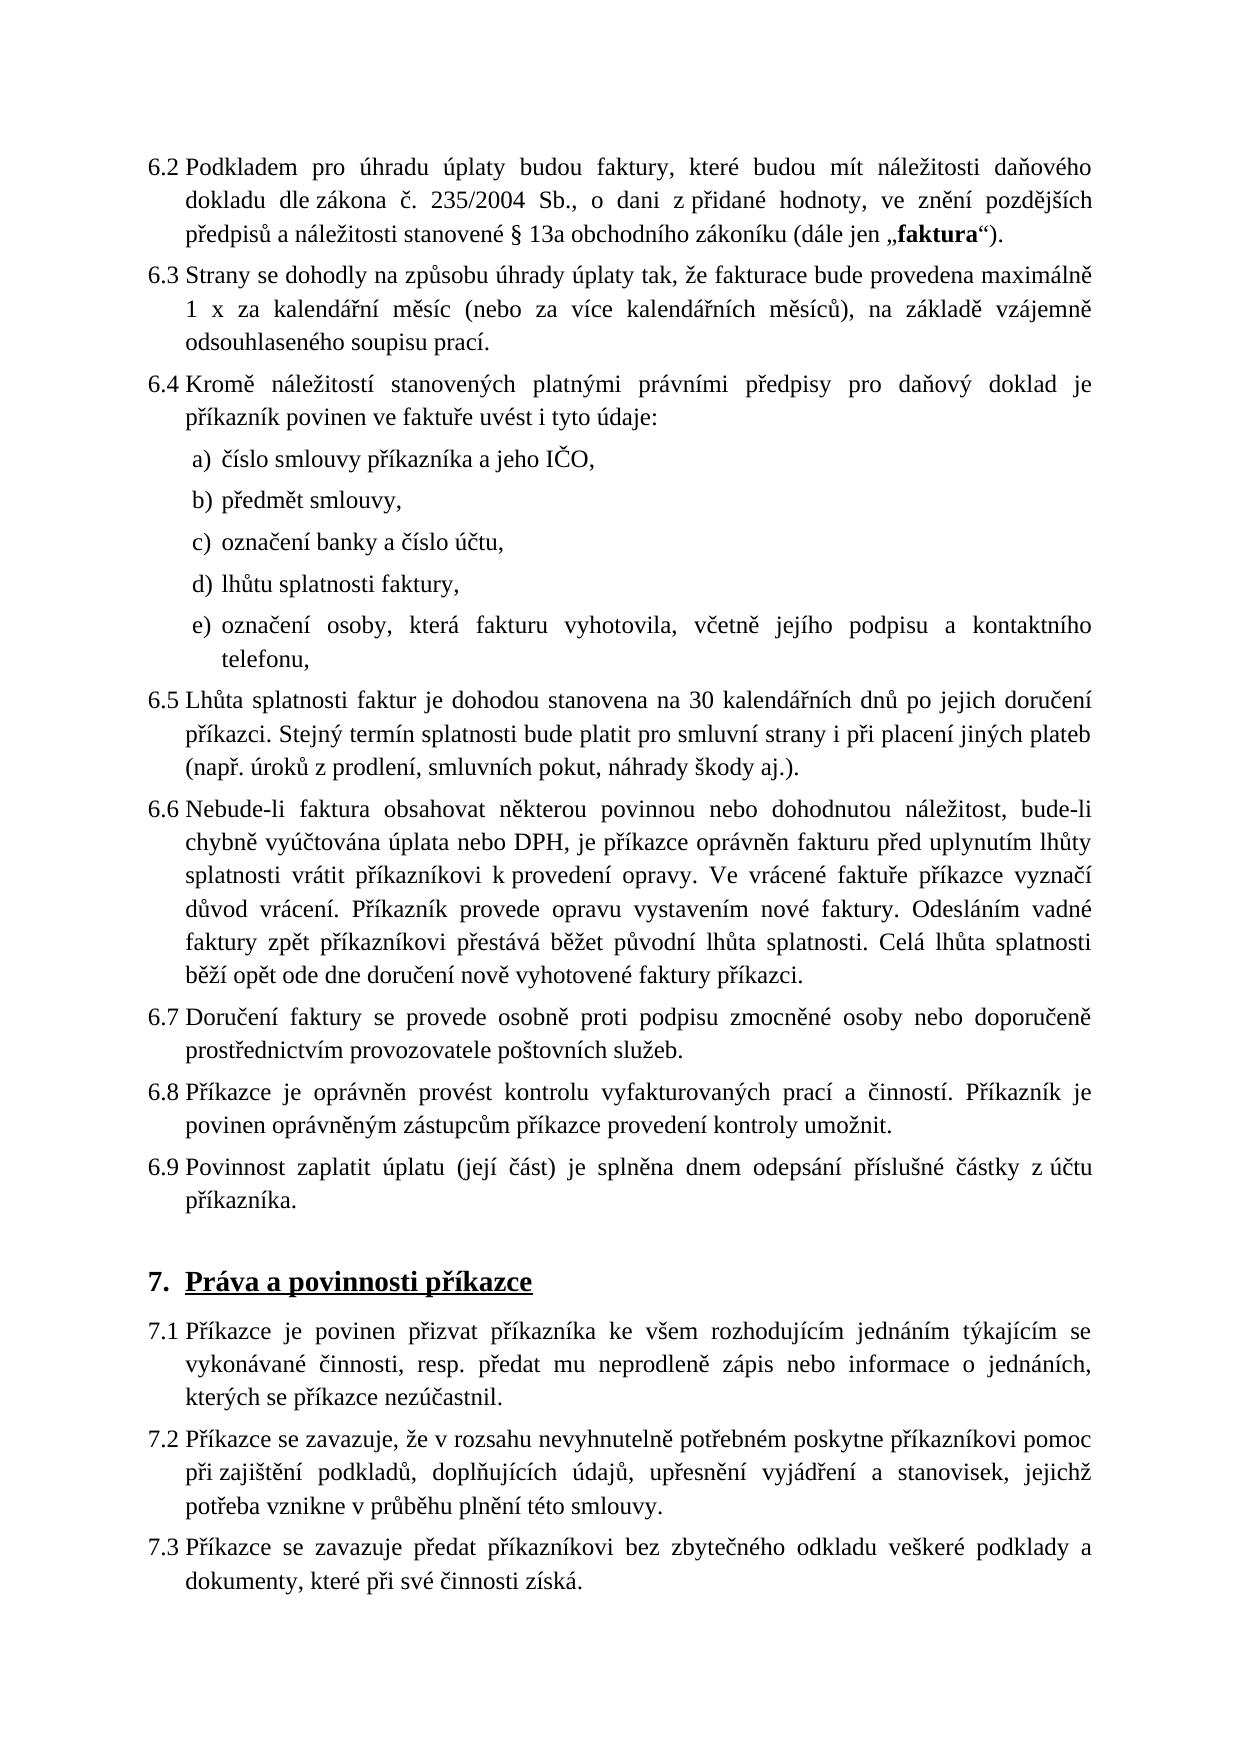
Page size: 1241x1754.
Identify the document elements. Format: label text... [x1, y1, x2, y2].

list Doručení faktury se provede osobně proti podpisu zmocněné osoby nebo doporučeně prostřednictvím provozovatele poštovních služeb. [148, 998, 1093, 1064]
list Kromě náležitostí stanovených platnými právními předpisy pro daňový doklad je příkazník povinen ve faktuře uvést i tyto údaje: [148, 364, 1093, 431]
list Nebude-li faktura obsahovat některou povinnou nebo dohodnutou náležitost, bude-li chybně vyúčtována úplata nebo DPH, je příkazce oprávněn fakturu před uplynutím lhůty splatnosti vrátit příkazníkovi k provedení opravy. Ve vrácené faktuře příkazce vyznačí důvod vrácení. Příkazník provede opravu vystavením nové faktury. Odesláním vadné faktury zpět příkazníkovi přestává běžet původní lhůta splatnosti. Celá lhůta splatnosti běží opět ode dne doručení nově vyhotovené faktury příkazci. [148, 789, 1093, 989]
list číslo smlouvy příkazníka a jeho IČO, [192, 439, 1093, 473]
list Příkazce se zavazuje předat příkazníkovi bez zbytečného odkladu veškeré podklady a dokumenty, které při své činnosti získá. [148, 1528, 1093, 1594]
list předmět smlouvy, [192, 481, 1093, 514]
list označení banky a číslo účtu, [192, 523, 1093, 556]
list Povinnost zaplatit úplatu (její část) je splněna dnem odepsání příslušné částky z účtu příkazníka. [148, 1148, 1093, 1214]
list lhůtu splatnosti faktury, [192, 564, 1093, 598]
list Příkazce se zavazuje, že v rozsahu nevyhnutelně potřebném poskytne příkazníkovi pomoc při zajištění podkladů, doplňujících údajů, upřesnění vyjádření a stanovisek, jejichž potřeba vznikne v průběhu plnění této smlouvy. [148, 1419, 1093, 1519]
list Strany se dohodly na způsobu úhrady úplaty tak, že fakturace bude provedena maximálně 1 x za kalendářní měsíc (nebo za více kalendářních měsíců), na základě vzájemně odsouhlaseného soupisu prací. [148, 256, 1093, 356]
list Příkazce je povinen přizvat příkazníka ke všem rozhodujícím jednáním týkajícím se vykonávané činnosti, resp. předat mu neprodleně zápis nebo informace o jednáních, kterých se příkazce nezúčastnil. [148, 1311, 1093, 1411]
list Lhůta splatnosti faktur je dohodou stanovena na 30 kalendářních dnů po jejich doručení příkazci. Stejný termín splatnosti bude platit pro smluvní strany i při placení jiných plateb (např. úroků z prodlení, smluvních pokut, náhrady škody aj.). [148, 681, 1093, 781]
list Práva a povinnosti příkazce [148, 1264, 1093, 1298]
list Příkazce je oprávněn provést kontrolu vyfakturovaných prací a činností. Příkazník je povinen oprávněným zástupcům příkazce provedení kontroly umožnit. [148, 1073, 1093, 1139]
list Podkladem pro úhradu úplaty budou faktury, které budou mít náležitosti daňového dokladu dle zákona č. 235/2004 Sb., o dani z přidané hodnoty, ve znění pozdějších předpisů a náležitosti stanovené § 13a obchodního zákoníku (dále jen „faktura“). [148, 148, 1093, 248]
list označení osoby, která fakturu vyhotovila, včetně jejího podpisu a kontaktního telefonu, [192, 606, 1093, 673]
